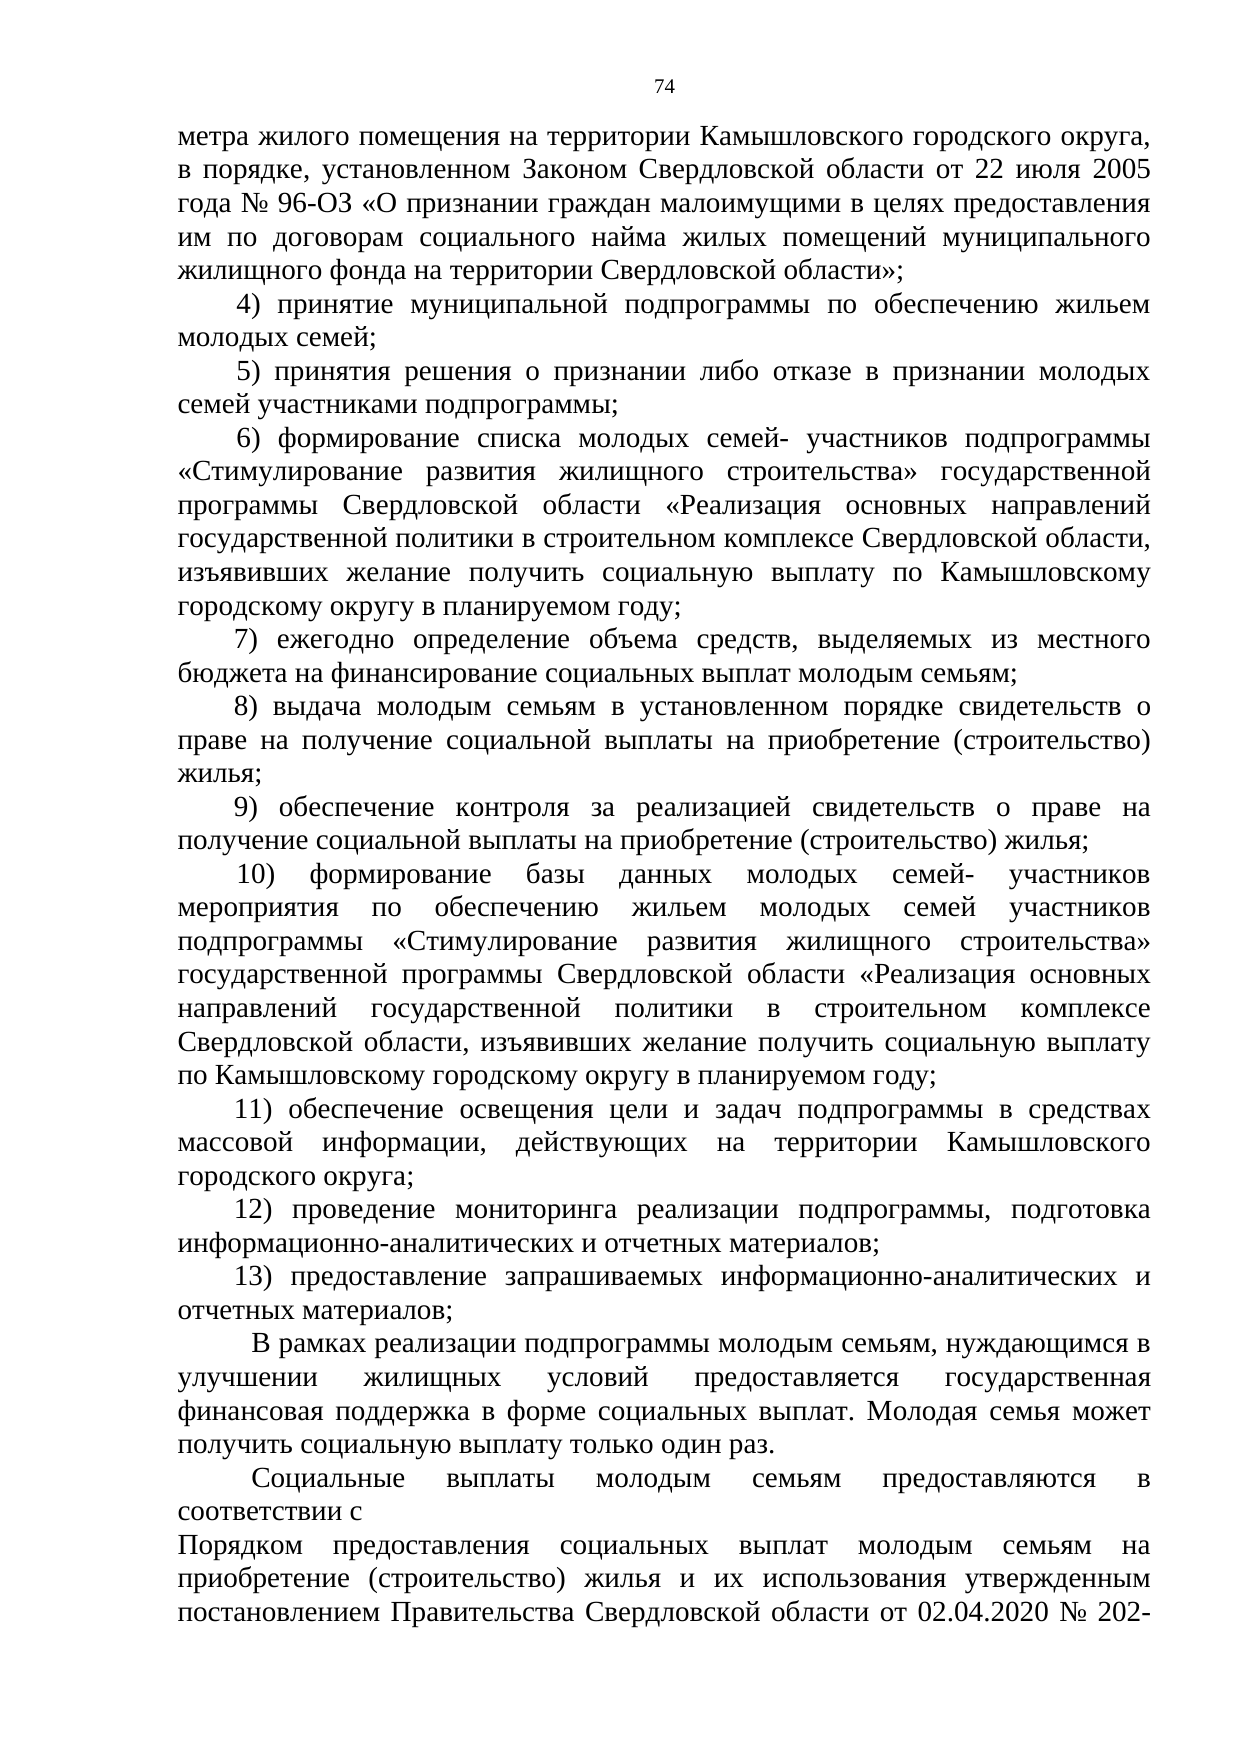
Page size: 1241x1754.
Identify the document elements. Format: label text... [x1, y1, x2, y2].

text 6) формирование списка молодых семей- участников подпрограммы «Стимулирование развития жилищного строительства» государственной программы Свердловской области «Реализация основных направлений государственной политики в строительном комплексе Свердловской области, изъявивших желание получить социальную выплату по Камышловскому городскому округу в планируемом году; [177, 420, 1152, 621]
text Социальные выплаты молодым семьям предоставляются в соответствии с [177, 1460, 1152, 1527]
text 13) предоставление запрашиваемых информационно-аналитических и отчетных материалов; [177, 1258, 1152, 1326]
text 12) проведение мониторинга реализации подпрограммы, подготовка информационно-аналитических и отчетных материалов; [177, 1191, 1152, 1258]
text 11) обеспечение освещения цели и задач подпрограммы в средствах массовой информации, действующих на территории Камышловского городского округа; [177, 1091, 1152, 1191]
text 9) обеспечение контроля за реализацией свидетельств о праве на получение социальной выплаты на приобретение (строительство) жилья; [177, 789, 1152, 856]
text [177, 118, 1152, 286]
text 7) ежегодно определение объема средств, выделяемых из местного бюджета на финансирование социальных выплат молодым семьям; [177, 621, 1152, 688]
text В рамках реализации подпрограммы молодым семьям, нуждающимся в улучшении жилищных условий предоставляется государственная финансовая поддержка в форме социальных выплат. Молодая семья может получить социальную выплату только один раз. [177, 1326, 1152, 1460]
text 4) принятие муниципальной подпрограммы по обеспечению жильем молодых семей; [177, 286, 1152, 353]
text 8) выдача молодым семьям в установленном порядке свидетельств о праве на получение социальной выплаты на приобретение (строительство) жилья; [177, 688, 1152, 789]
text 5) принятия решения о признании либо отказе в признании молодых семей участниками подпрограммы; [177, 353, 1152, 420]
text 10) формирование базы данных молодых семей- участников мероприятия по обеспечению жильем молодых семей участников подпрограммы «Стимулирование развития жилищного строительства» государственной программы Свердловской области «Реализация основных направлений государственной политики в строительном комплексе Свердловской области, изъявивших желание получить социальную выплату по Камышловскому городскому округу в планируемом году; [177, 856, 1152, 1091]
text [177, 1527, 1152, 1627]
